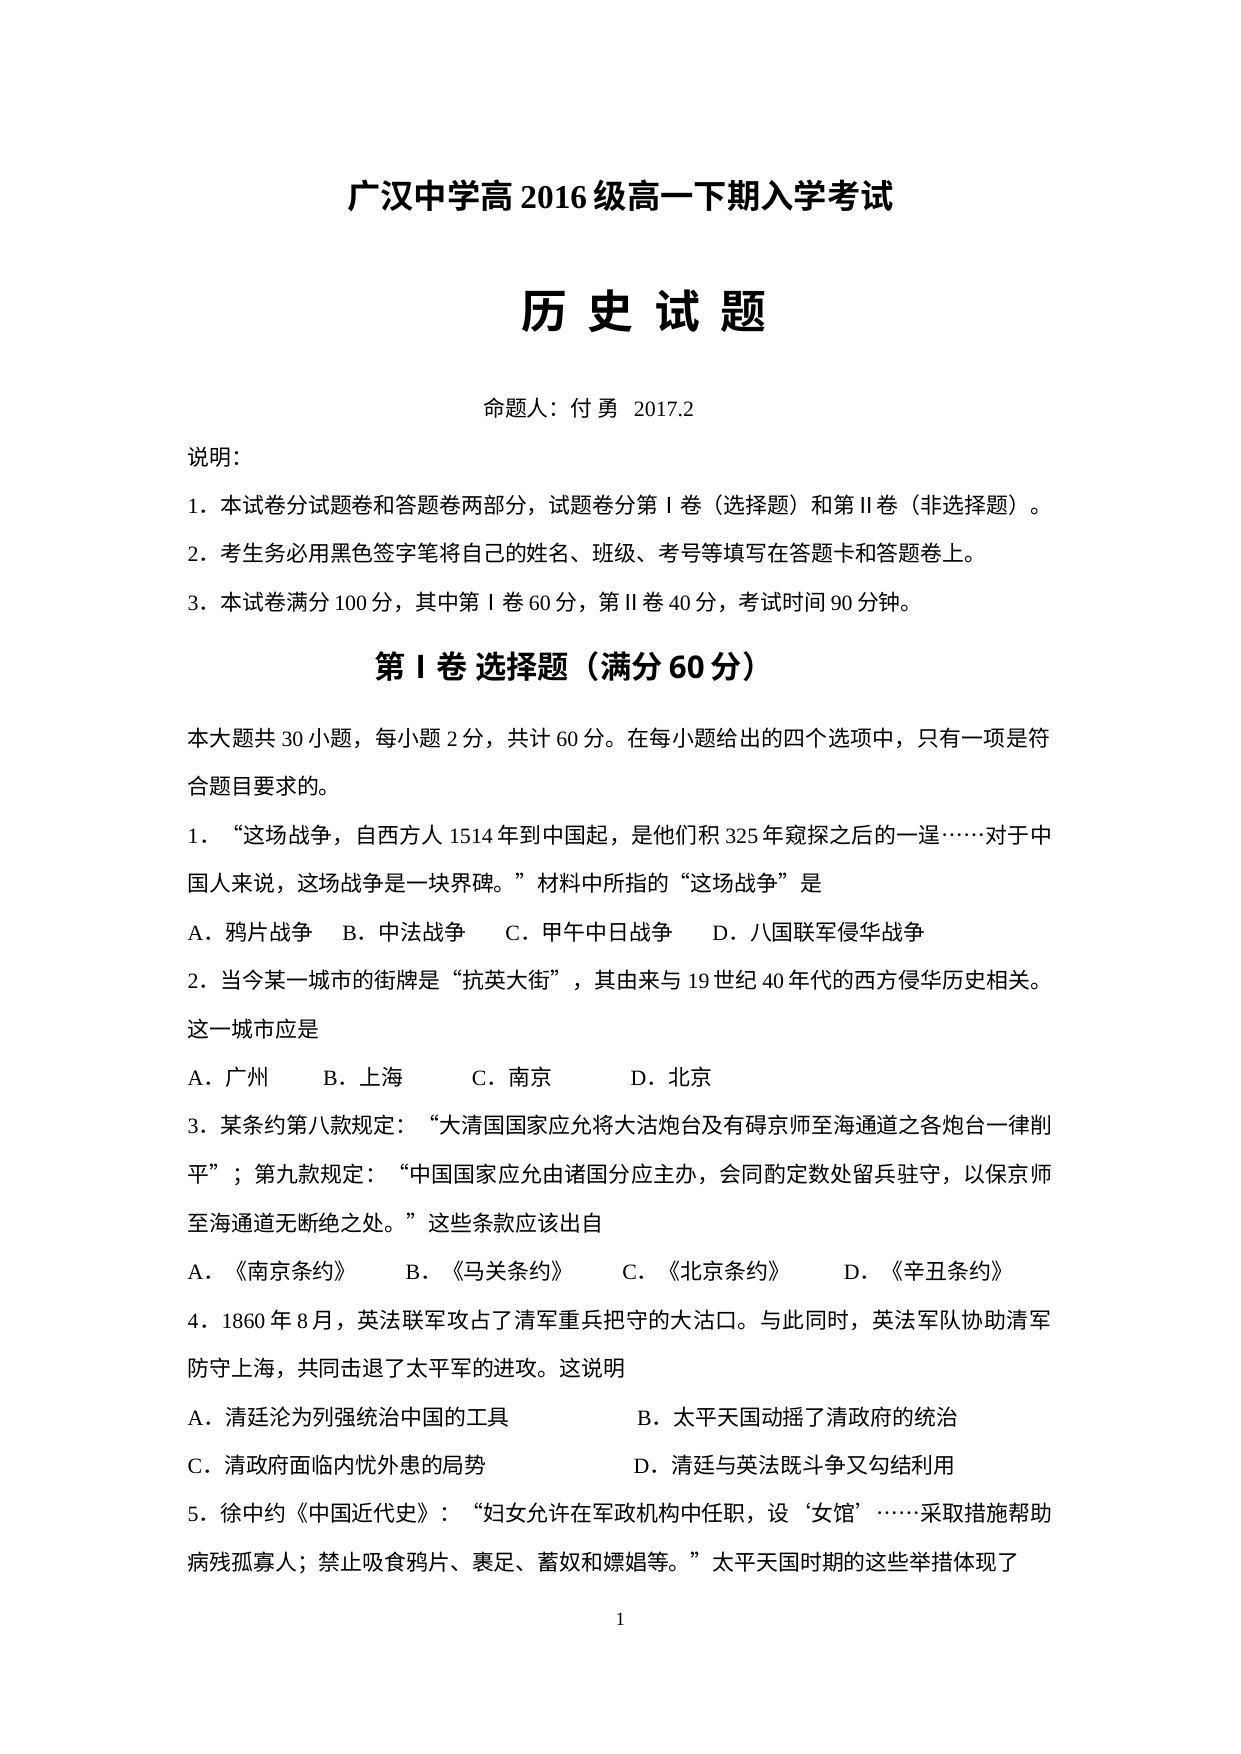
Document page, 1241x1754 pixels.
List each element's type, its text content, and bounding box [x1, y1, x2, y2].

text 2．当今某一城市的街牌是“抗英大街”，其由来与19世纪40年代的西方侵华历史相关。这一城市应是 [187, 963, 1053, 1044]
text 历 史 试 题 [187, 260, 1053, 358]
text 说明： [187, 439, 1053, 472]
text 广汉中学高2016级高一下期入学考试 [187, 162, 1053, 227]
text A．清廷沦为列强统治中国的工具 B．太平天国动摇了清政府的统治 [187, 1399, 1053, 1432]
text 1．本试卷分试题卷和答题卷两部分，试题卷分第Ⅰ卷（选择题）和第Ⅱ卷（非选择题）。 [187, 487, 1053, 520]
text A．鸦片战争 B．中法战争 C．甲午中日战争 D．八国联军侵华战争 [187, 914, 1053, 947]
text C．清政府面临内忧外患的局势 D．清廷与英法既斗争又勾结利用 [187, 1448, 1053, 1480]
text 第Ⅰ卷 选择题（满分60分） [187, 632, 1053, 697]
text 1．“这场战争，自西方人1514年到中国起，是他们积325年窥探之后的一逞……对于中国人来说，这场战争是一块界碑。”材料中所指的“这场战争”是 [187, 817, 1053, 898]
text 命题人：付 勇 2017.2 [187, 391, 1053, 423]
text A．广州 B．上海 C．南京 D．北京 [187, 1060, 1053, 1092]
text 4．1860年8月，英法联军攻占了清军重兵把守的大沽口。与此同时，英法军队协助清军防守上海，共同击退了太平军的进攻。这说明 [187, 1302, 1053, 1383]
text 5．徐中约《中国近代史》：“妇女允许在军政机构中任职，设‘女馆’……采取措施帮助病残孤寡人；禁止吸食鸦片、裹足、蓄奴和嫖娼等。”太平天国时期的这些举措体现了 [187, 1496, 1053, 1577]
text 3．某条约第八款规定：“大清国国家应允将大沽炮台及有碍京师至海通道之各炮台一律削平”；第九款规定：“中国国家应允由诸国分应主办，会同酌定数处留兵驻守，以保京师至海通道无断绝之处。”这些条款应该出自 [187, 1108, 1053, 1238]
text 3．本试卷满分100分，其中第Ⅰ卷60分，第Ⅱ卷40分，考试时间90分钟。 [187, 584, 1053, 617]
text A．《南京条约》 B．《马关条约》 C．《北京条约》 D．《辛丑条约》 [187, 1254, 1053, 1286]
text 2．考生务必用黑色签字笔将自己的姓名、班级、考号等填写在答题卡和答题卷上。 [187, 536, 1053, 568]
text 本大题共30小题，每小题2分，共计60分。在每小题给出的四个选项中，只有一项是符合题目要求的。 [187, 720, 1053, 801]
